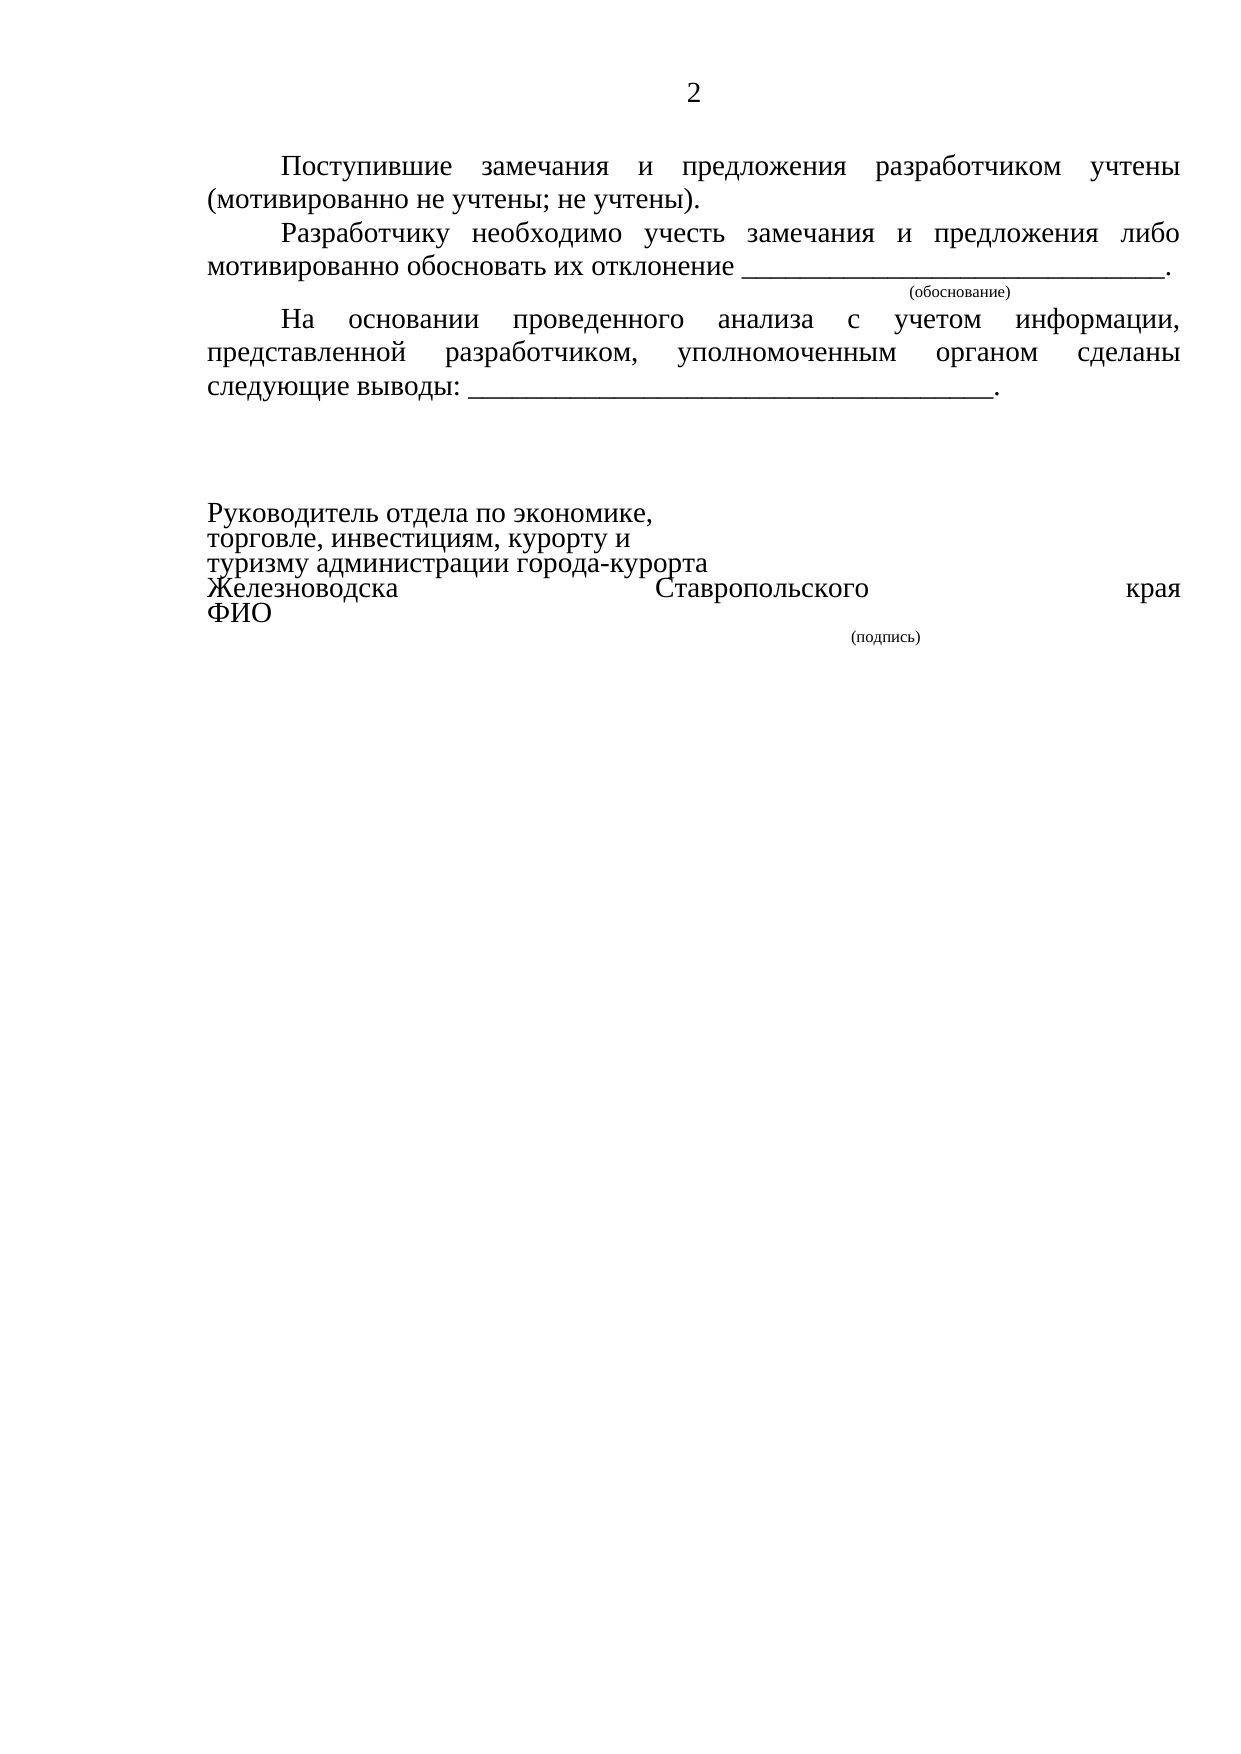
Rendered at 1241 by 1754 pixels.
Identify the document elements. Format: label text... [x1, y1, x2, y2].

text торговле, инвестициям, курорту и [207, 527, 1181, 552]
text Железноводска Ставропольского края ФИО [207, 577, 1181, 627]
text туризму администрации города-курорта [207, 552, 1181, 577]
text Поступившие замечания и предложения разработчиком учтены (мотивированно не учтены; не учтены). [207, 148, 1181, 215]
text (обоснование) [207, 282, 1181, 301]
text (подпись) [207, 627, 1181, 646]
text На основании проведенного анализа с учетом информации, представленной разработчиком, уполномоченным органом сделаны следующие выводы: ____________________________________. [207, 301, 1181, 402]
text Разработчику необходимо учесть замечания и предложения либо мотивированно обосновать их отклонение _____________________________. [207, 215, 1181, 282]
text Руководитель отдела по экономике, [207, 502, 1181, 527]
